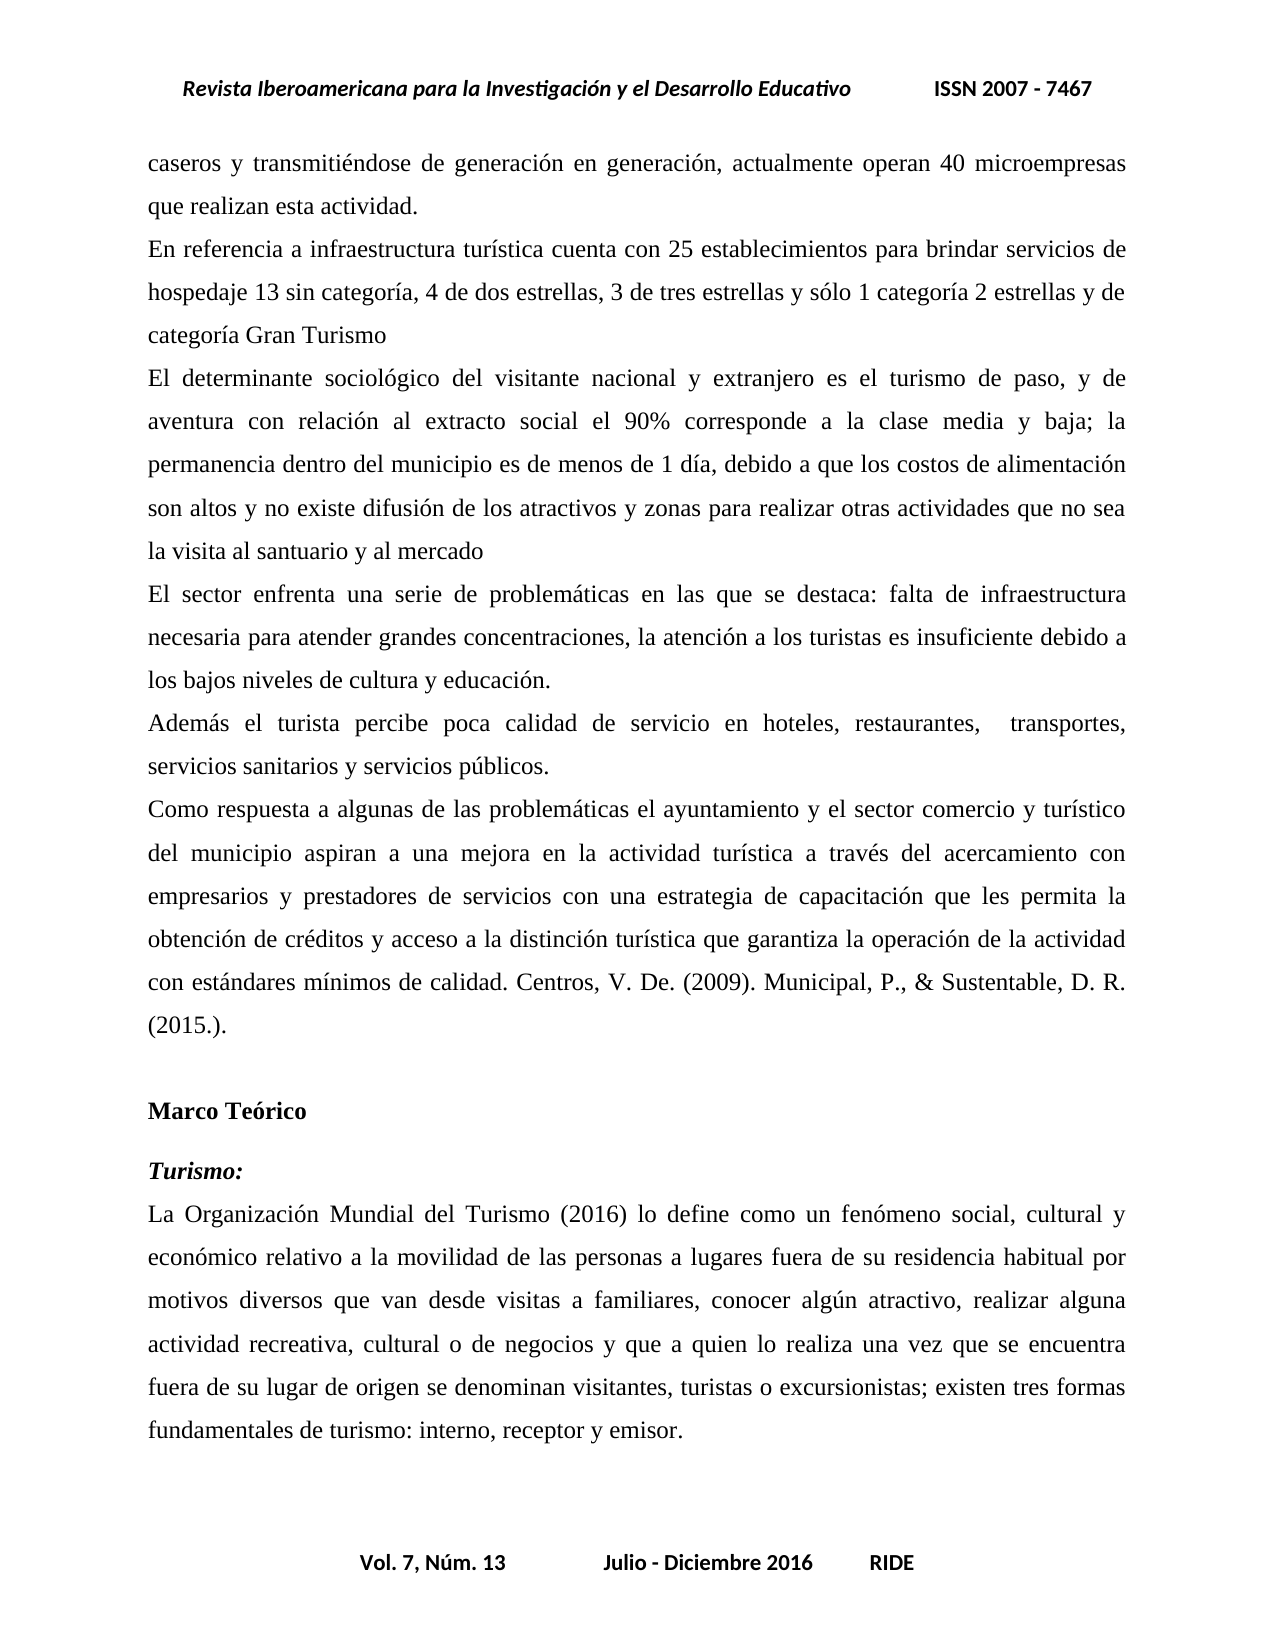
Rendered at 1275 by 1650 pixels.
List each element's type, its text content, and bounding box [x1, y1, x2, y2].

text Marco Teórico [148, 1096, 1127, 1125]
text Como respuesta a algunas de las problemáticas el ayuntamiento y el sector comercio y turístico del municipio aspiran a una mejora en la actividad turística a través del acercamiento con empresarios y prestadores de servicios con una estrategia de capacitación que les permita la obtención de créditos y acceso a la distinción turística que garantiza la operación de la actividad con estándares mínimos de calidad. Centros, V. De. (2009). Municipal, P., & Sustentable, D. R. (2015.). [148, 794, 1127, 1039]
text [148, 148, 1127, 219]
text Turismo: [148, 1156, 1127, 1185]
text El determinante sociológico del visitante nacional y extranjero es el turismo de paso, y de aventura con relación al extracto social el 90% corresponde a la clase media y baja; la permanencia dentro del municipio es de menos de 1 día, debido a que los costos de alimentación son altos y no existe difusión de los atractivos y zonas para realizar otras actividades que no sea la visita al santuario y al mercado [148, 363, 1127, 564]
text La Organización Mundial del Turismo (2016) lo define como un fenómeno social, cultural y económico relativo a la movilidad de las personas a lugares fuera de su residencia habitual por motivos diversos que van desde visitas a familiares, conocer algún atractivo, realizar alguna actividad recreativa, cultural o de negocios y que a quien lo realiza una vez que se encuentra fuera de su lugar de origen se denominan visitantes, turistas o excursionistas; existen tres formas fundamentales de turismo: interno, receptor y emisor. [148, 1199, 1127, 1444]
text Además el turista percibe poca calidad de servicio en hoteles, restaurantes, transportes, servicios sanitarios y servicios públicos. [148, 708, 1127, 780]
text El sector enfrenta una serie de problemáticas en las que se destaca: falta de infraestructura necesaria para atender grandes concentraciones, la atención a los turistas es insuficiente debido a los bajos niveles de cultura y educación. [148, 579, 1127, 694]
text En referencia a infraestructura turística cuenta con 25 establecimientos para brindar servicios de hospedaje 13 sin categoría, 4 de dos estrellas, 3 de tres estrellas y sólo 1 categoría 2 estrellas y de categoría Gran Turismo [148, 234, 1127, 349]
